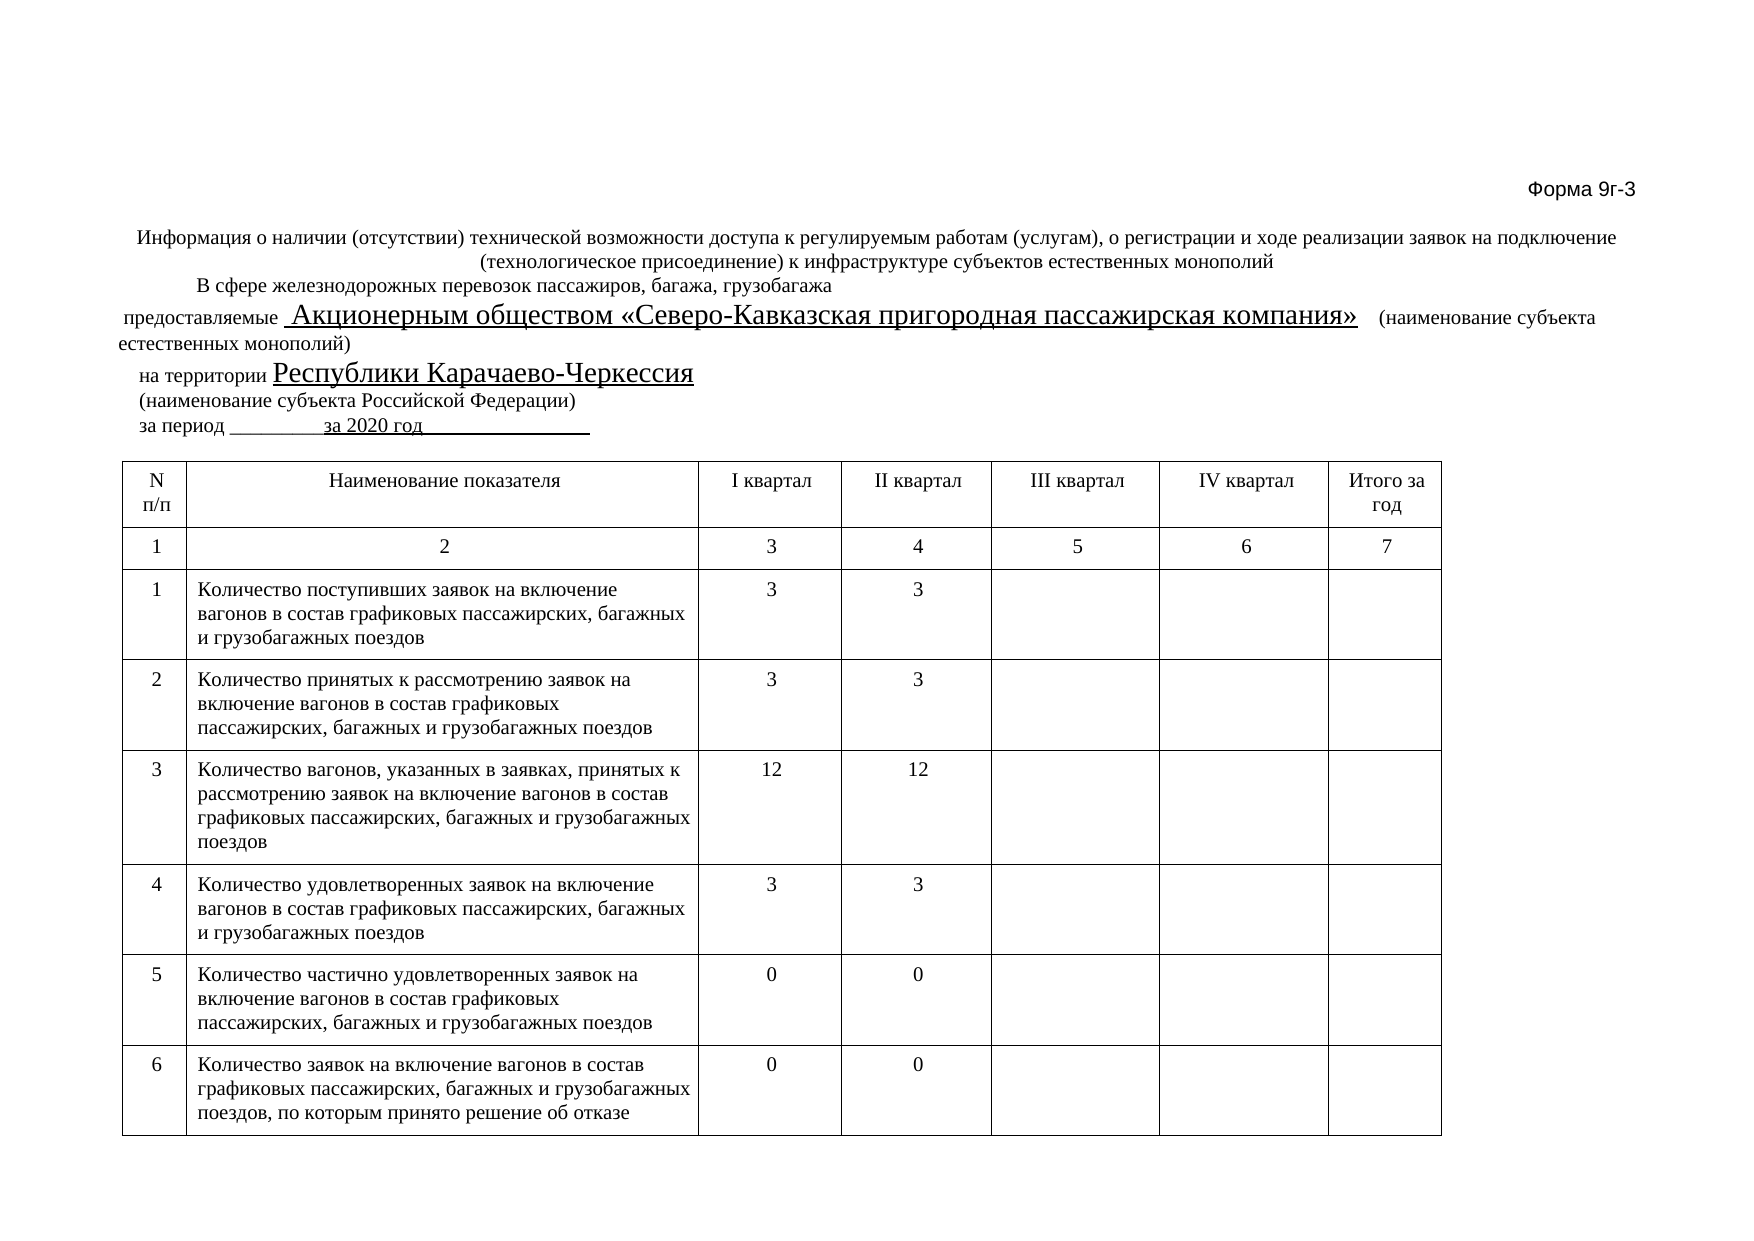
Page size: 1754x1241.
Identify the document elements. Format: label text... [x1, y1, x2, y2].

table_cell Количество вагонов, указанных в заявках, принятых к рассмотрению заявок на включение вагонов в состав графиковых пассажирских, багажных и грузобагажных поездов [187, 751, 698, 864]
table_cell 1 [123, 570, 186, 659]
table_cell 0 [842, 955, 991, 1045]
table_cell [1160, 955, 1328, 1045]
table_cell [992, 1046, 1159, 1135]
table_cell [992, 865, 1159, 954]
table_cell [1329, 570, 1441, 659]
text (наименование субъекта Российской Федерации) [118, 388, 1636, 412]
table_header I квартал [699, 462, 841, 527]
table_cell 12 [842, 751, 991, 864]
table_cell 3 [842, 865, 991, 954]
table_cell [1160, 660, 1328, 750]
table_cell [1160, 865, 1328, 954]
table_cell [1329, 955, 1441, 1045]
text за период _________за 2020 год________________ [118, 412, 1636, 437]
table_cell Количество частично удовлетворенных заявок на включение вагонов в состав графиковых пассажирских, багажных и грузобагажных поездов [187, 955, 698, 1045]
table_cell [1329, 1046, 1441, 1135]
table_header III квартал [992, 462, 1159, 527]
table_cell 0 [699, 955, 841, 1045]
table_cell 3 [699, 865, 841, 954]
table_cell 0 [842, 1046, 991, 1135]
table_cell Количество удовлетворенных заявок на включение вагонов в состав графиковых пассажирских, багажных и грузобагажных поездов [187, 865, 698, 954]
table_cell [1329, 751, 1441, 864]
table_header Наименование показателя [187, 462, 698, 527]
table_cell [1160, 570, 1328, 659]
table_cell 5 [992, 528, 1159, 569]
table_cell 4 [123, 865, 186, 954]
table_cell [992, 660, 1159, 750]
table_cell [1329, 865, 1441, 954]
table_cell Количество принятых к рассмотрению заявок на включение вагонов в состав графиковых пассажирских, багажных и грузобагажных поездов [187, 660, 698, 750]
table_cell 3 [842, 570, 991, 659]
table_cell [1160, 1046, 1328, 1135]
table_cell 1 [123, 528, 186, 569]
table_cell 0 [699, 1046, 841, 1135]
text Информация о наличии (отсутствии) технической возможности доступа к регулируемым работам (услугам), о регистрации и ходе реализации заявок на подключение (технологическое присоединение) к инфраструктуре субъектов естественных монополий [118, 225, 1636, 273]
table_cell Количество заявок на включение вагонов в состав графиковых пассажирских, багажных и грузобагажных поездов, по которым принято решение об отказе [187, 1046, 698, 1135]
table_cell 3 [699, 660, 841, 750]
table_cell Количество поступивших заявок на включение вагонов в состав графиковых пассажирских, багажных и грузобагажных поездов [187, 570, 698, 659]
table_cell 2 [123, 660, 186, 750]
text Форма 9г-3 [118, 177, 1636, 201]
table_header II квартал [842, 462, 991, 527]
table_cell 6 [123, 1046, 186, 1135]
table_cell [1160, 751, 1328, 864]
table_cell 5 [123, 955, 186, 1045]
table_cell 4 [842, 528, 991, 569]
table_cell [1329, 660, 1441, 750]
table_cell 3 [842, 660, 991, 750]
text на территории Республики Карачаево-Черкессия [118, 355, 1636, 388]
table_cell [992, 570, 1159, 659]
table_header IV квартал [1160, 462, 1328, 527]
table_cell [992, 751, 1159, 864]
table_cell 3 [699, 528, 841, 569]
table_cell [992, 955, 1159, 1045]
table_cell 6 [1160, 528, 1328, 569]
table_cell 2 [187, 528, 698, 569]
text предоставляемые Акционерным обществом «Северо-Кавказская пригородная пассажирская компания» (наименование субъекта естественных монополий) [118, 297, 1636, 355]
table_cell 3 [123, 751, 186, 864]
table_header N п/п [123, 462, 186, 527]
table_cell 7 [1329, 528, 1441, 569]
text В сфере железнодорожных перевозок пассажиров, багажа, грузобагажа [118, 273, 1636, 297]
table_header Итого за год [1329, 462, 1441, 527]
table_cell 3 [699, 570, 841, 659]
table_cell 12 [699, 751, 841, 864]
